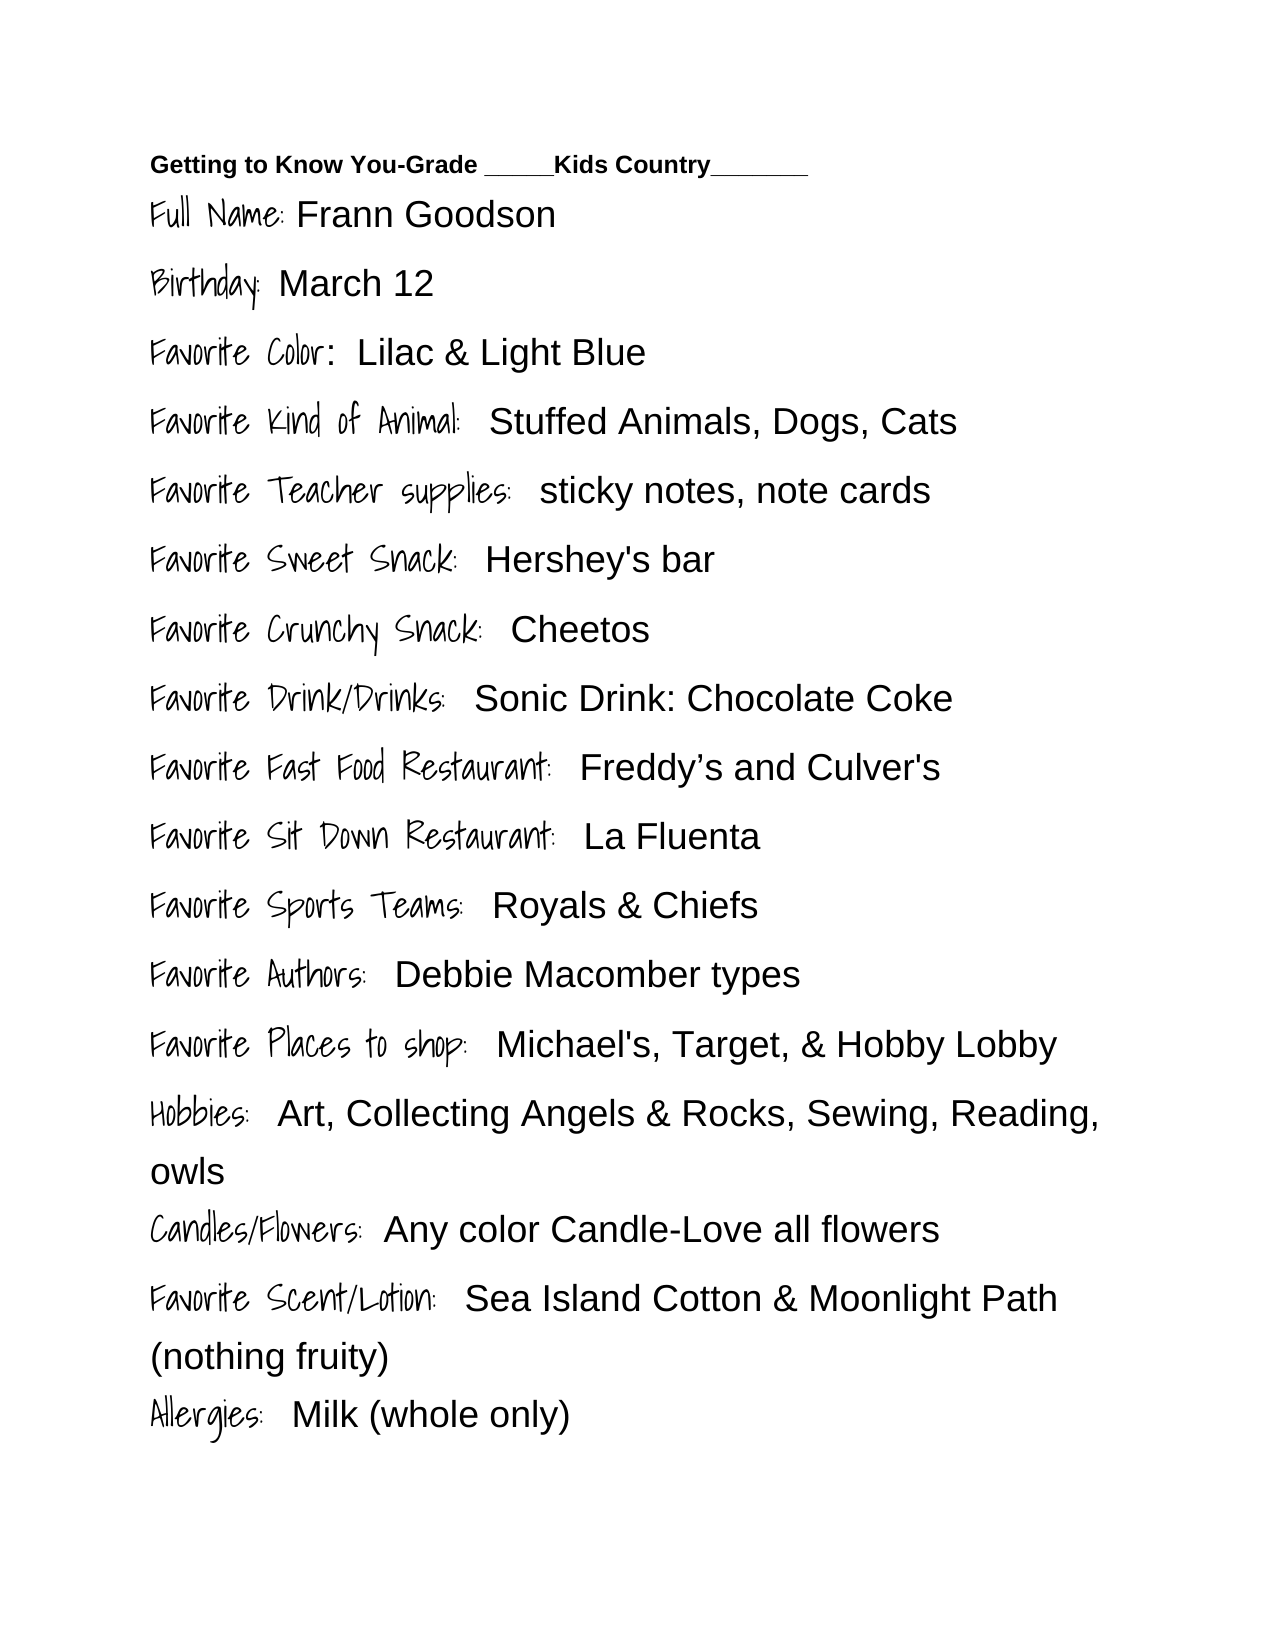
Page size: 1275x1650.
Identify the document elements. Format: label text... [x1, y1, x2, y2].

text Favorite Sit Down Restaurant: La Fluenta [150, 806, 1125, 866]
text Favorite Authors: Debbie Macomber types [150, 944, 1125, 1004]
text Favorite Scent/Lotion: Sea Island Cotton & Moonlight Path (nothing fruity) [150, 1268, 1125, 1377]
text Favorite Teacher supplies: sticky notes, note cards [150, 460, 1125, 520]
text Favorite Color: Lilac & Light Blue [150, 321, 1125, 382]
text Favorite Crunchy Snack: Cheetos [150, 598, 1125, 658]
text Favorite Kind of Animal: Stuffed Animals, Dogs, Cats [150, 391, 1125, 451]
text Favorite Places to shop: Michael's, Target, & Hobby Lobby [150, 1013, 1125, 1073]
text Favorite Drink/Drinks: Sonic Drink: Chocolate Coke [150, 667, 1125, 727]
text Getting to Know You-Grade _____Kids Country_______ [150, 150, 1125, 179]
text Full Name: Frann Goodson [150, 183, 1125, 243]
text Candles/Flowers: Any color Candle-Love all flowers [150, 1198, 1125, 1259]
text Favorite Fast Food Restaurant: Freddy’s and Culver's [150, 736, 1125, 797]
text Birthday: March 12 [150, 252, 1125, 312]
text Hobbies: Art, Collecting Angels & Rocks, Sewing, Reading, owls [150, 1082, 1125, 1192]
text Favorite Sports Teams: Royals & Chiefs [150, 875, 1125, 935]
text Allergies: Milk (whole only) [150, 1384, 1125, 1444]
text Favorite Sweet Snack: Hershey's bar [150, 529, 1125, 589]
